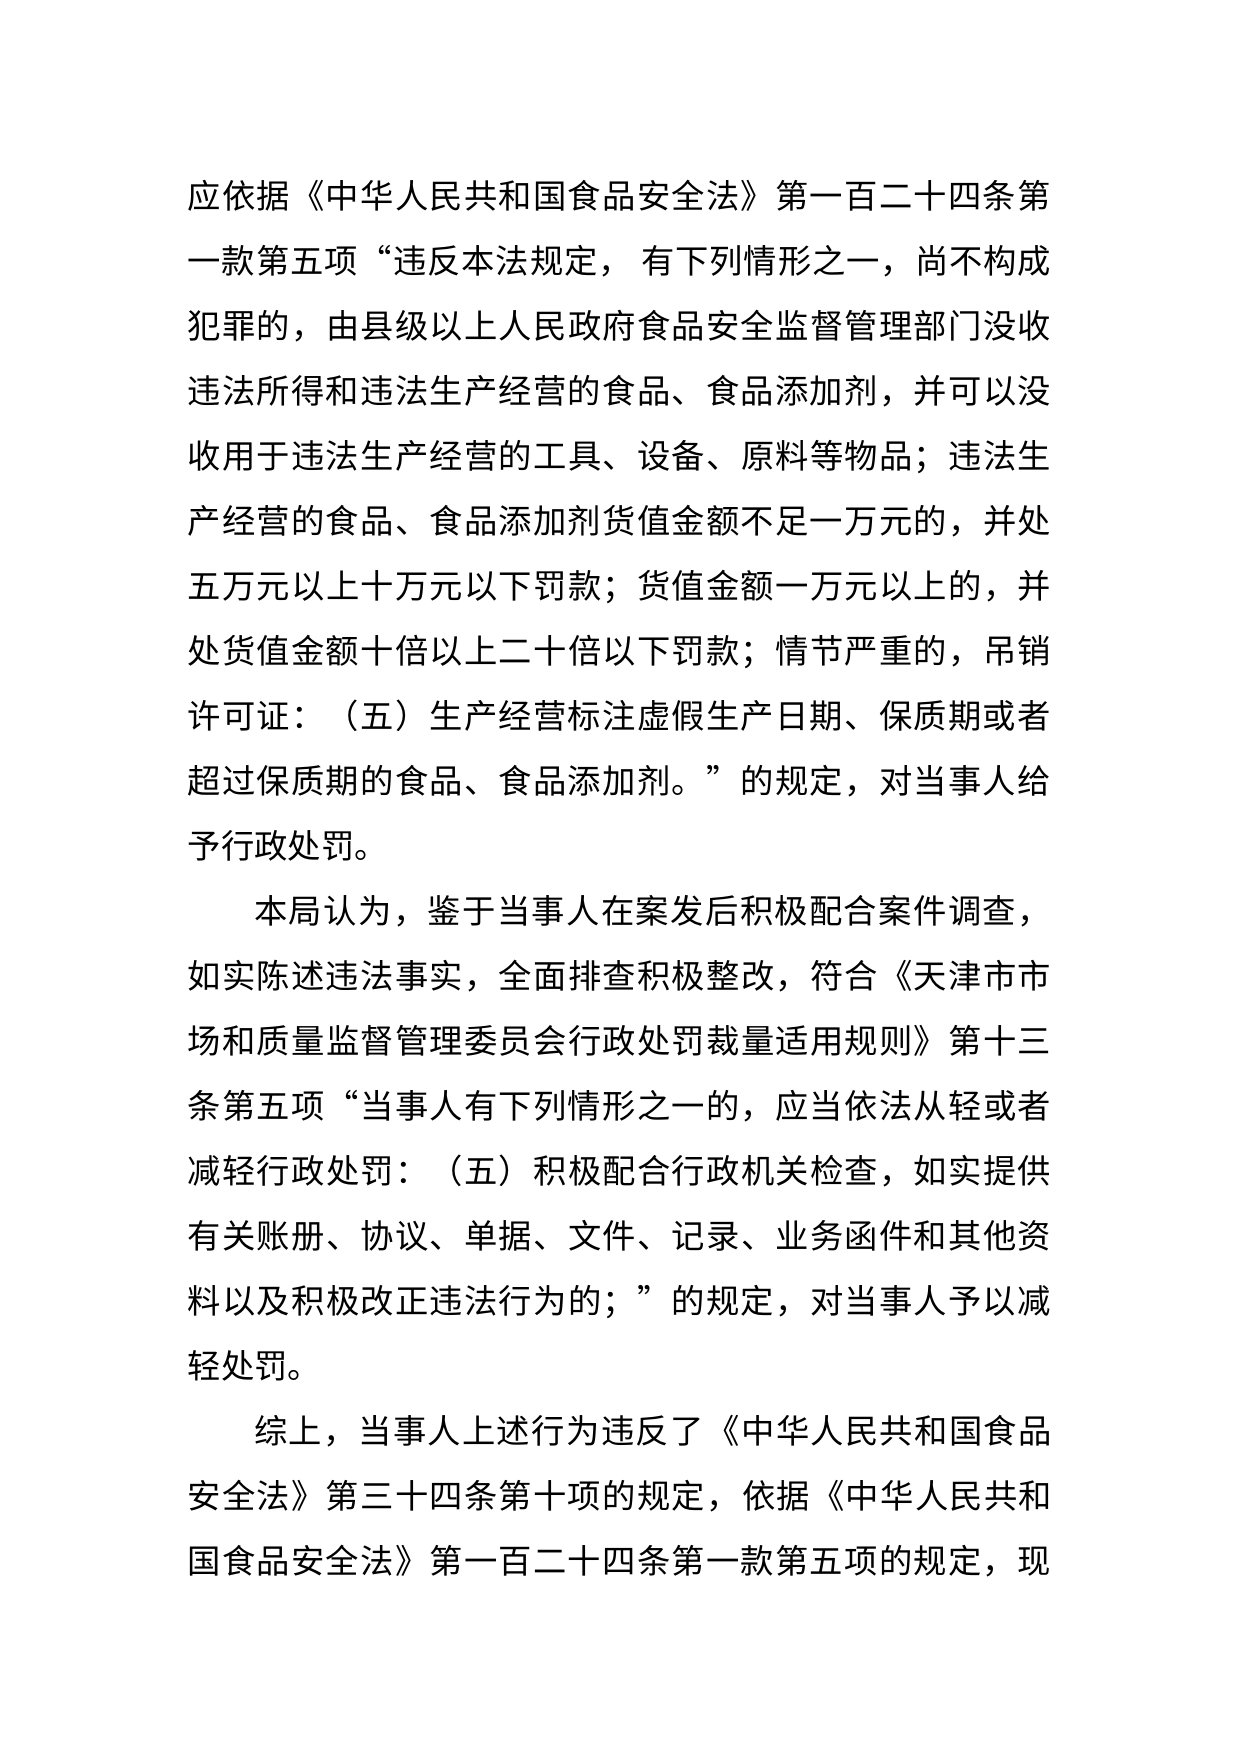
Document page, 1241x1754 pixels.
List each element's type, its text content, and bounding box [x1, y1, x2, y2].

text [187, 162, 1053, 877]
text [187, 1397, 1053, 1592]
text 本局认为，鉴于当事人在案发后积极配合案件调查，如实陈述违法事实，全面排查积极整改，符合《天津市市场和质量监督管理委员会行政处罚裁量适用规则》第十三条第五项“当事人有下列情形之一的，应当依法从轻或者减轻行政处罚：（五）积极配合行政机关检查，如实提供有关账册、协议、单据、文件、记录、业务函件和其他资料以及积极改正违法行为的；”的规定，对当事人予以减轻处罚。 [187, 877, 1053, 1397]
